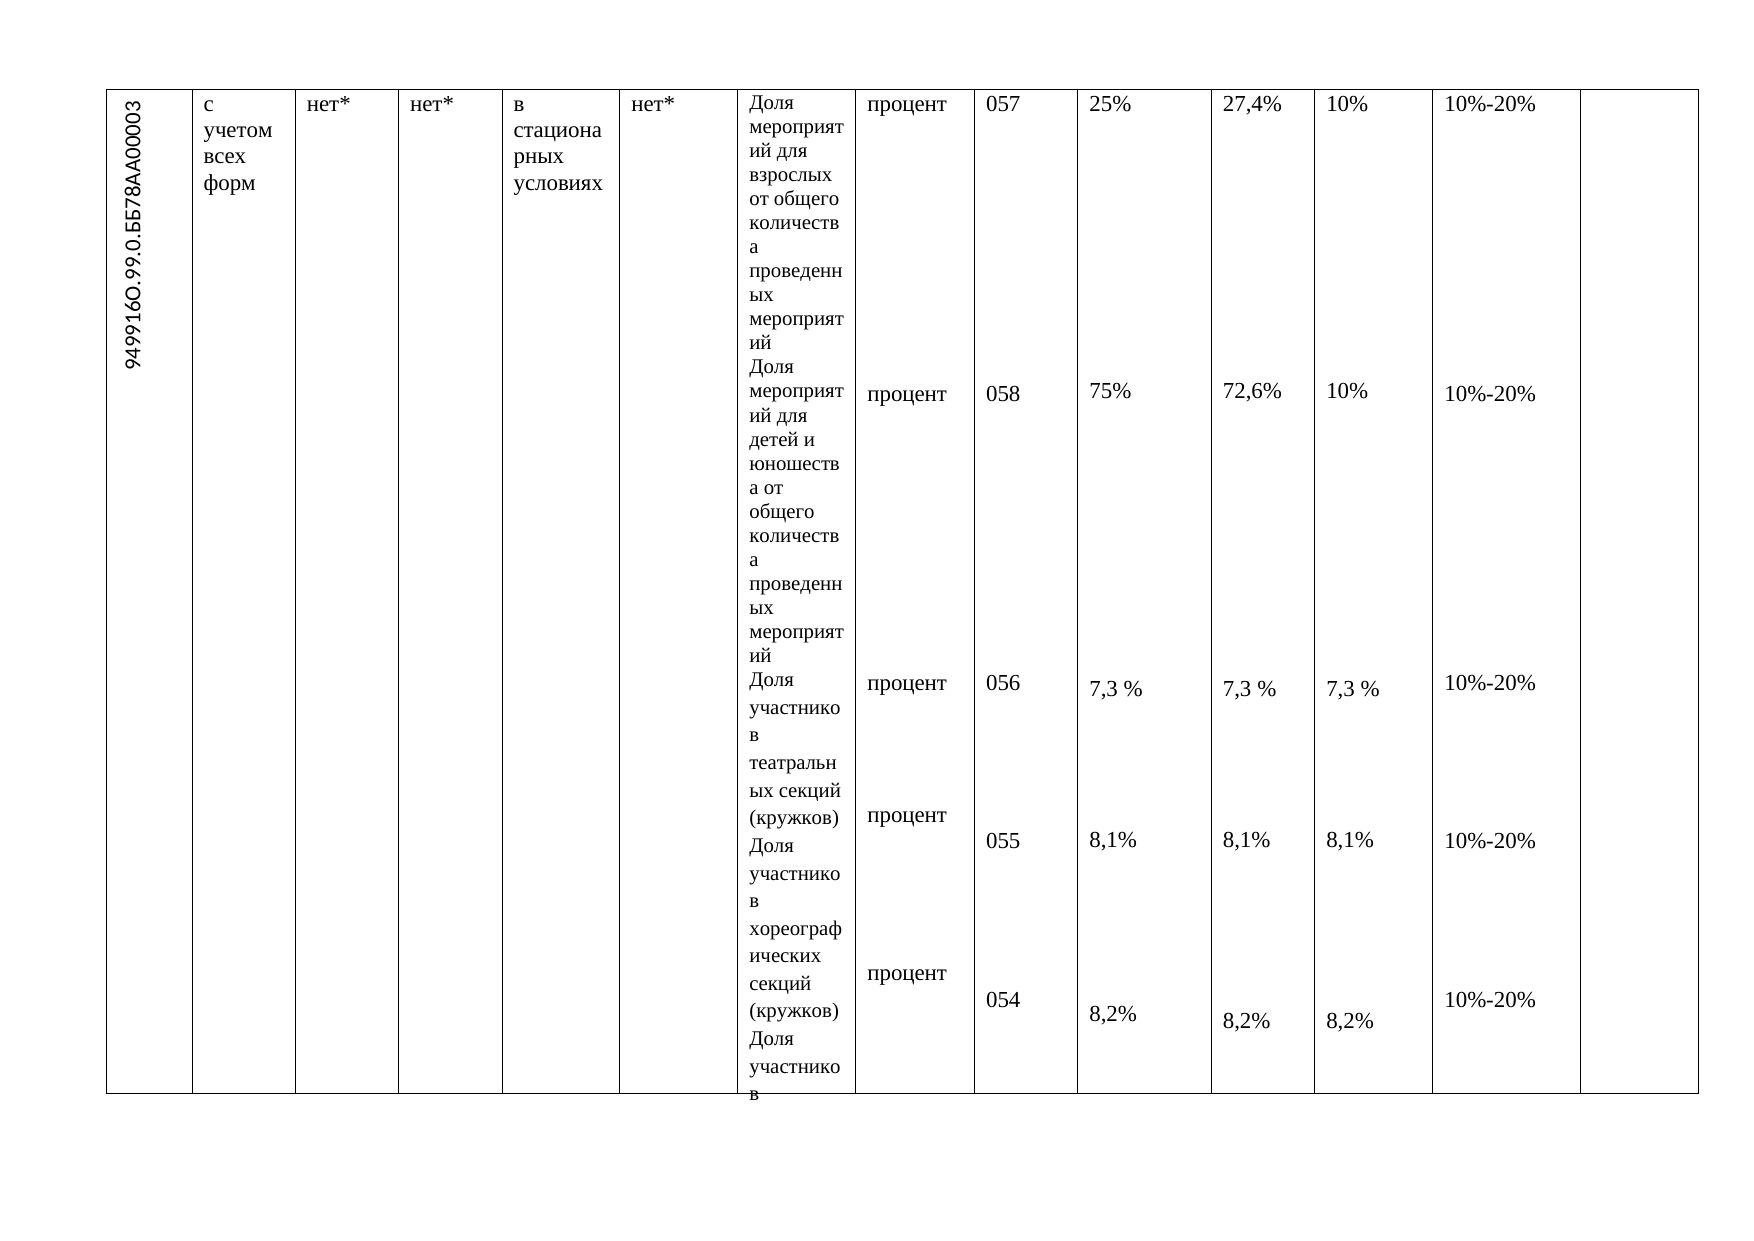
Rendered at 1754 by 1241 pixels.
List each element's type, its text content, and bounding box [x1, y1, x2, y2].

table_cell с учетом всех форм [193, 90, 295, 1093]
table_cell 27,4% 72,6% 7,3 % 8,1% 8,2% 5,5% [1212, 90, 1314, 1093]
table_cell 949916О.99.0.ББ78АА00003 [107, 90, 192, 1093]
table_cell [1581, 90, 1698, 1093]
table_cell нет* [620, 90, 737, 1093]
table_cell 10%-20% 10%-20% 10%-20% 10%-20% 10%-20% 10%-20% [1433, 90, 1580, 1093]
table_cell процент процент процент процент процент [856, 90, 974, 1093]
table_cell 10% 10% 7,3 % 8,1% 8,2% 5,5% [1315, 90, 1432, 1093]
table_cell нет* [296, 90, 398, 1093]
table_cell 25% 75% 7,3 % 8,1% 8,2% 5,5% [1078, 90, 1211, 1093]
table_cell в стационарных условиях [503, 90, 619, 1093]
table_cell Доля мероприятий для взрослых от общего количества проведенных мероприятий Доля мероприятий для детей и юношества от общего количества проведенных мероприятий Доля участников театральных секций (кружков) Доля участников хореографических секций (кружков) Доля участников вокальных и хоровых секций (кружков) Доля участников декоративно-прикладных секций (кружков) [738, 90, 855, 1093]
table_cell 057 058 056 055 054 053 [975, 90, 1077, 1093]
table_cell нет* [399, 90, 502, 1093]
